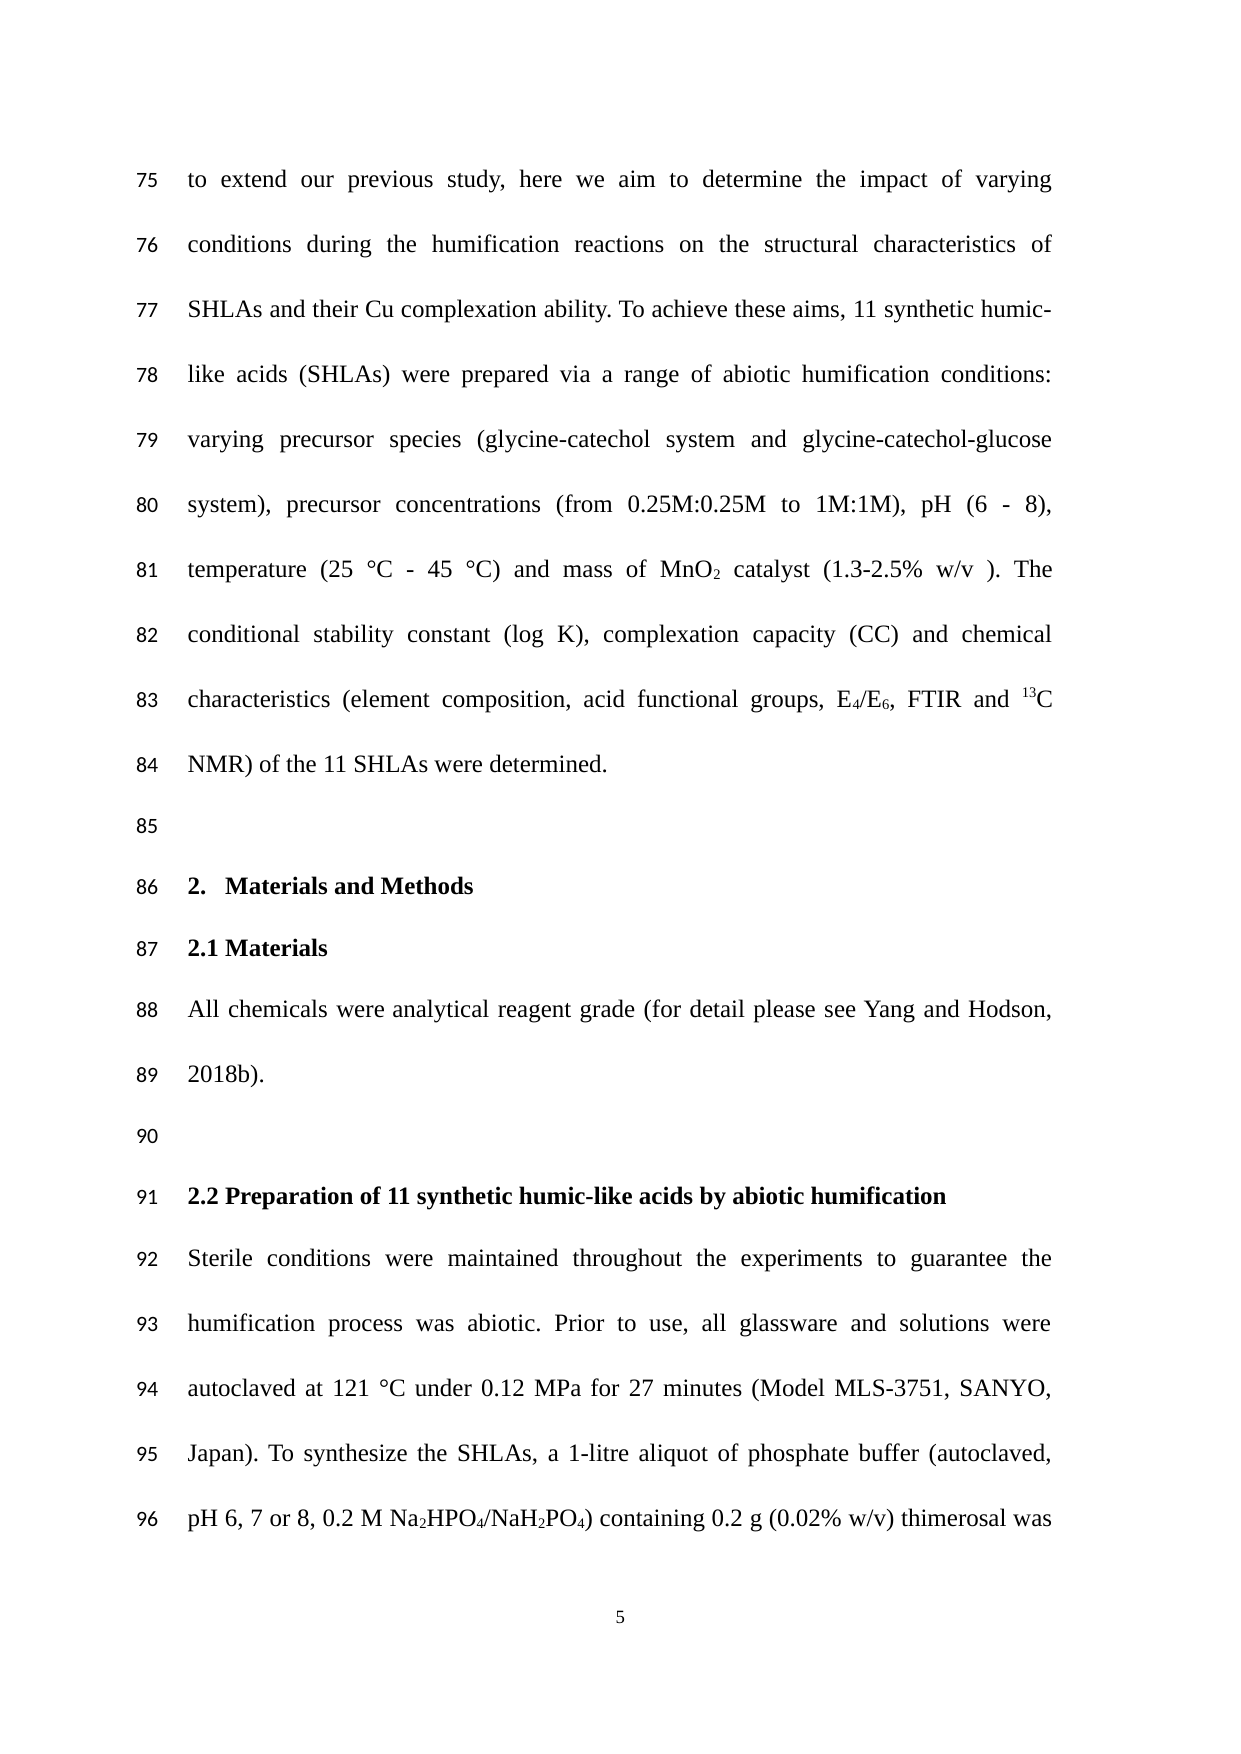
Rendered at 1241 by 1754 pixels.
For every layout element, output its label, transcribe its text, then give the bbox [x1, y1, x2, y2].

list Materials [187, 931, 1053, 963]
list Preparation of 11 synthetic humic-like acids by abiotic humification [187, 1179, 1053, 1212]
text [187, 162, 1053, 779]
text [187, 1241, 1053, 1533]
text All chemicals were analytical reagent grade (for detail please see Yang and Hodson, 2018b). [187, 992, 1053, 1089]
list Materials and Methods [187, 869, 1053, 902]
